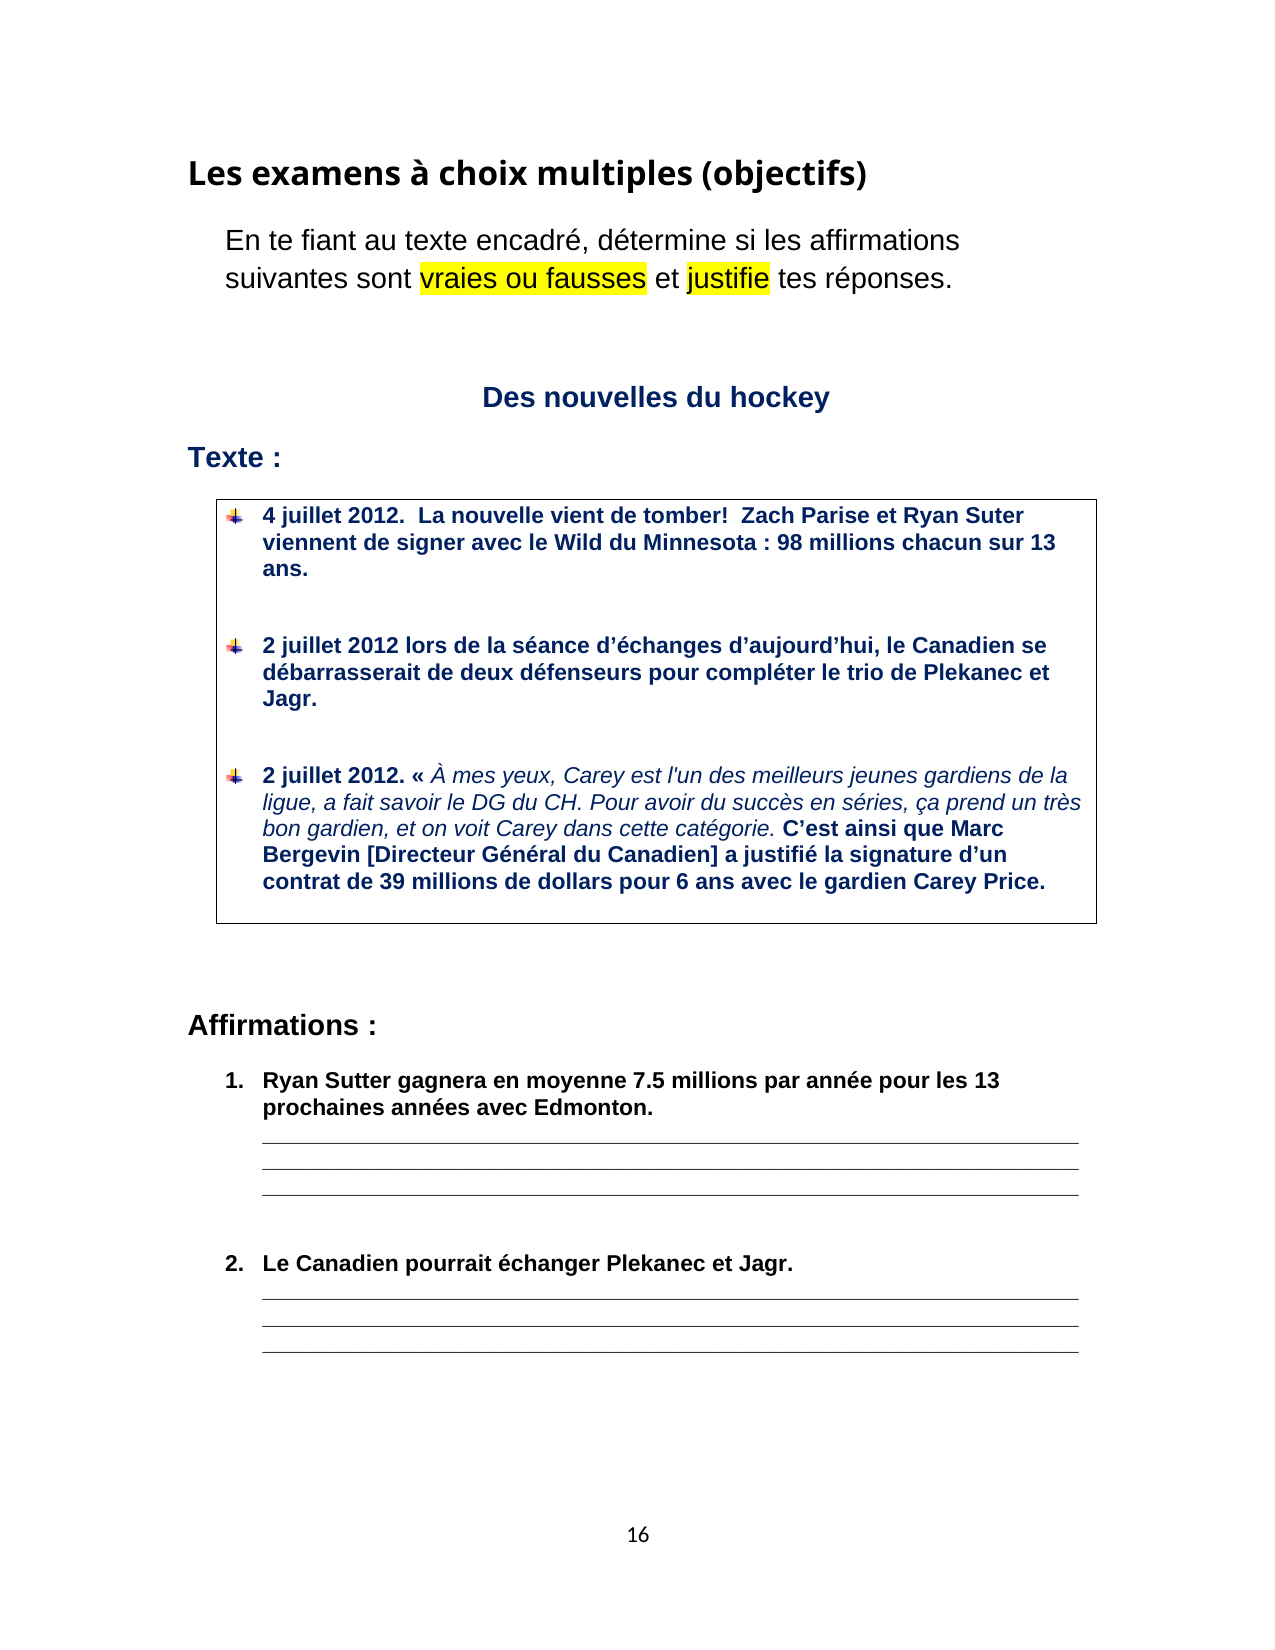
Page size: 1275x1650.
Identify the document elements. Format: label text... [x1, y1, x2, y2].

text Affirmations : [187, 1008, 1087, 1041]
list Ryan Sutter gagnera en moyenne 7.5 millions par année pour les 13 prochaines années avec Edmonton. ________________________________________________________________________________________________________________________________________________________________________________________________ [225, 1067, 1087, 1199]
list 2 juillet 2012 lors de la séance d’échanges d’aujourd’hui, le Canadien se débarrasserait de deux défenseurs pour compléter le trio de Plekanec et Jagr. [217, 629, 1096, 711]
text Texte : [187, 440, 1087, 473]
list 4 juillet 2012. La nouvelle vient de tomber! Zach Parise et Ryan Suter viennent de signer avec le Wild du Minnesota : 98 millions chacun sur 13 ans. [217, 500, 1096, 581]
list Le Canadien pourrait échanger Plekanec et Jagr. ________________________________________________________________________________________________________________________________________________________________________________________________ [225, 1250, 1087, 1355]
text Des nouvelles du hockey [225, 380, 1087, 414]
list 2 juillet 2012. « À mes yeux, Carey est l'un des meilleurs jeunes gardiens de la ligue, a fait savoir le DG du CH. Pour avoir du succès en séries, ça prend un très bon gardien, et on voit Carey dans cette catégorie. C’est ainsi que Marc Bergevin [Directeur Général du Canadien] a justifié la signature d’un contrat de 39 millions de dollars pour 6 ans avec le gardien Carey Price. [217, 759, 1096, 894]
text En te fiant au texte encadré, détermine si les affirmations suivantes sont vraies ou fausses et justifie tes réponses. [225, 223, 1087, 295]
picture [226, 767, 243, 784]
text Les examens à choix multiples (objectifs) [187, 150, 1087, 195]
picture [226, 507, 243, 524]
picture [226, 637, 243, 654]
